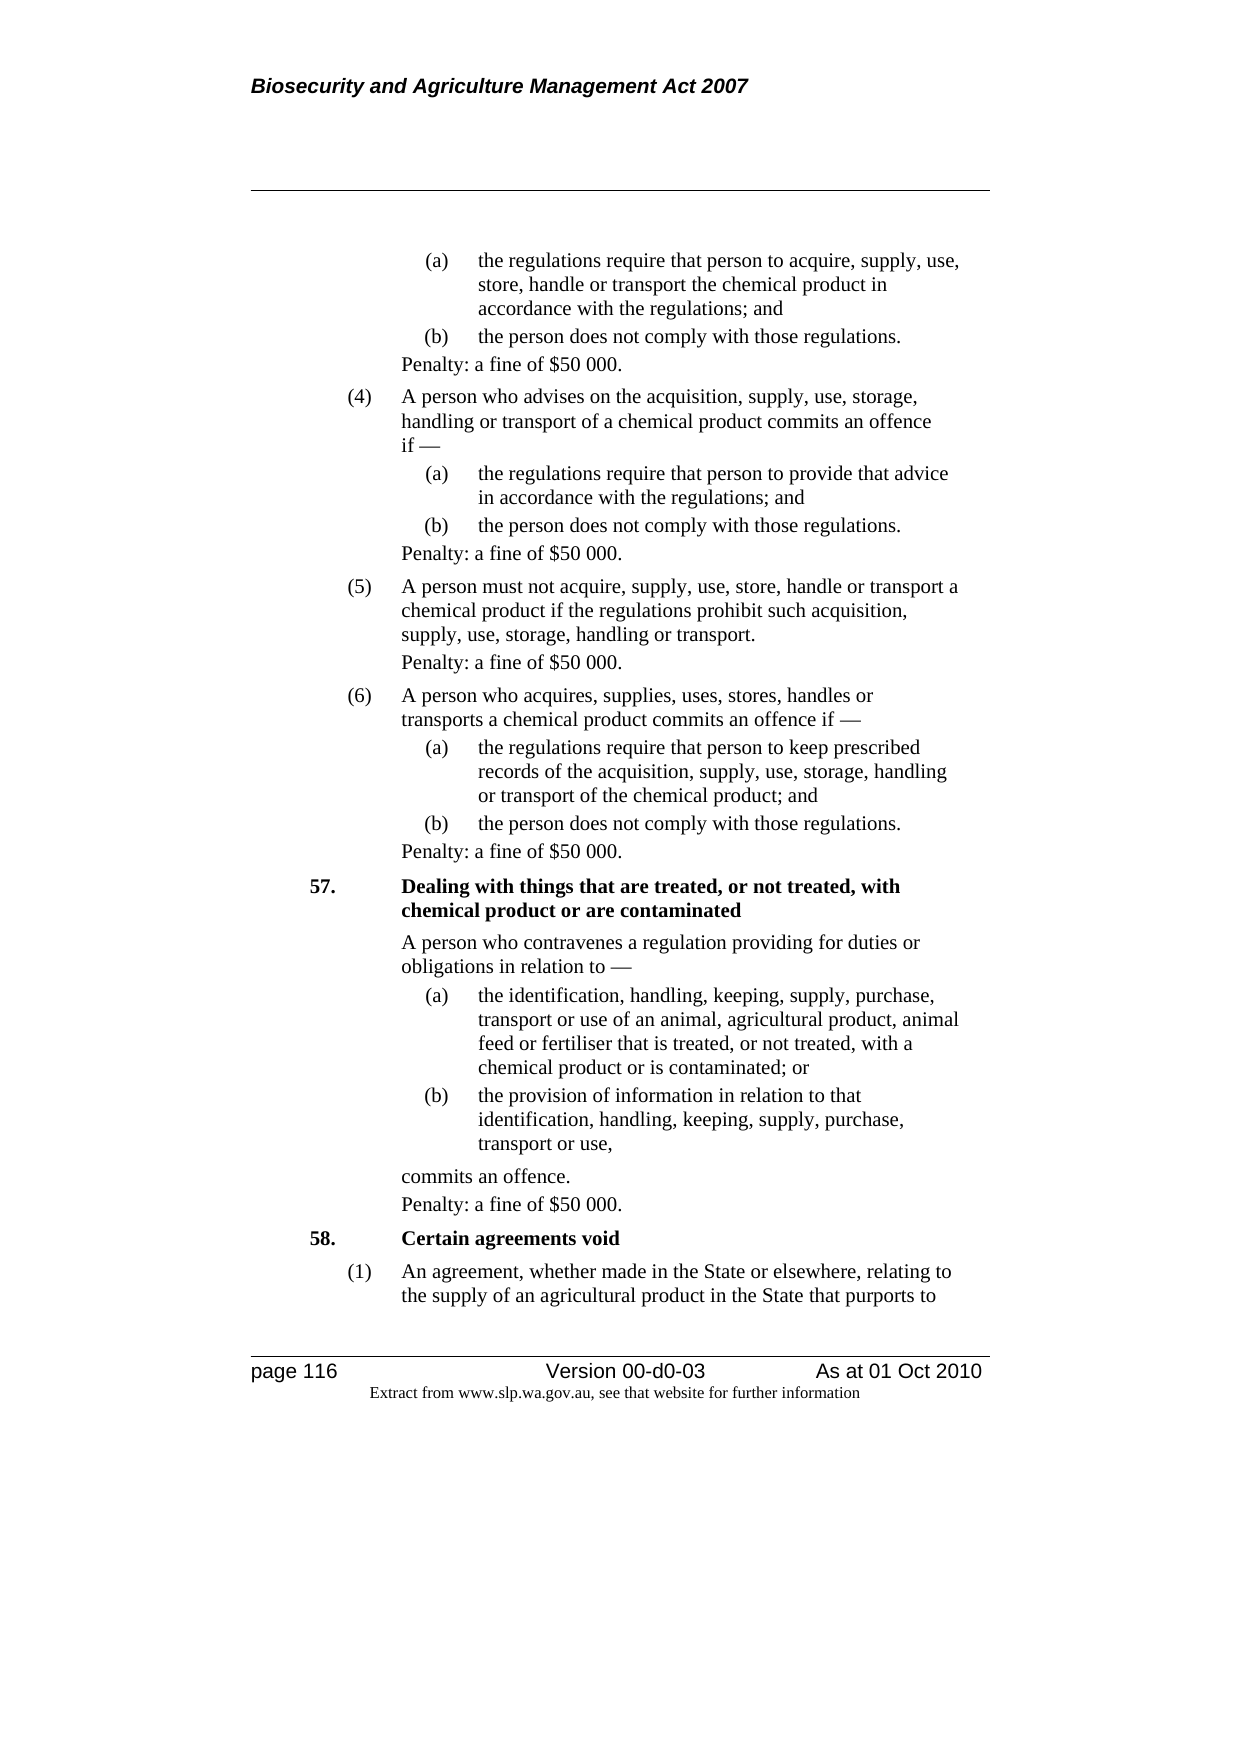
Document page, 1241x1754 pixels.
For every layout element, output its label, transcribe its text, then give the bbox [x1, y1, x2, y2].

text (a) the identification, handling, keeping, supply, purchase, transport or use of an animal, agricultural product, animal feed or fertiliser that is treated, or not treated, with a chemical product or is contaminated; or [389, 983, 960, 1079]
text Penalty: a fine of $50 000. [336, 839, 960, 863]
text (6) A person who acquires, supplies, uses, stores, handles or transports a chemical product commits an offence if — [312, 682, 960, 731]
text Penalty: a fine of $50 000. [336, 1192, 960, 1216]
text Penalty: a fine of $50 000. [336, 541, 960, 565]
text (b) the provision of information in relation to that identification, handling, keeping, supply, purchase, transport or use, [389, 1083, 960, 1155]
text (b) the person does not comply with those regulations. [389, 324, 960, 348]
text A person who contravenes a regulation providing for duties or obligations in relation to — [312, 930, 960, 978]
text (b) the person does not comply with those regulations. [389, 513, 960, 537]
subtitle 57. Dealing with things that are treated, or not treated, with chemical product or are contaminated [309, 874, 960, 922]
text (5) A person must not acquire, supply, use, store, handle or transport a chemical product if the regulations prohibit such acquisition, supply, use, storage, handling or transport. [312, 574, 960, 646]
text Penalty: a fine of $50 000. [336, 650, 960, 674]
text (a) the regulations require that person to provide that advice in accordance with the regulations; and [389, 461, 960, 509]
text (a) the regulations require that person to acquire, supply, use, store, handle or transport the chemical product in accordance with the regulations; and [389, 247, 960, 320]
text commits an offence. [312, 1163, 960, 1188]
text Penalty: a fine of $50 000. [336, 352, 960, 376]
subtitle 58. Certain agreements void [309, 1226, 960, 1250]
text (a) the regulations require that person to keep prescribed records of the acquisition, supply, use, storage, handling or transport of the chemical product; and [389, 735, 960, 807]
text (b) the person does not comply with those regulations. [389, 811, 960, 835]
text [312, 1259, 960, 1307]
text (4) A person who advises on the acquisition, supply, use, storage, handling or transport of a chemical product commits an offence if — [312, 384, 960, 457]
